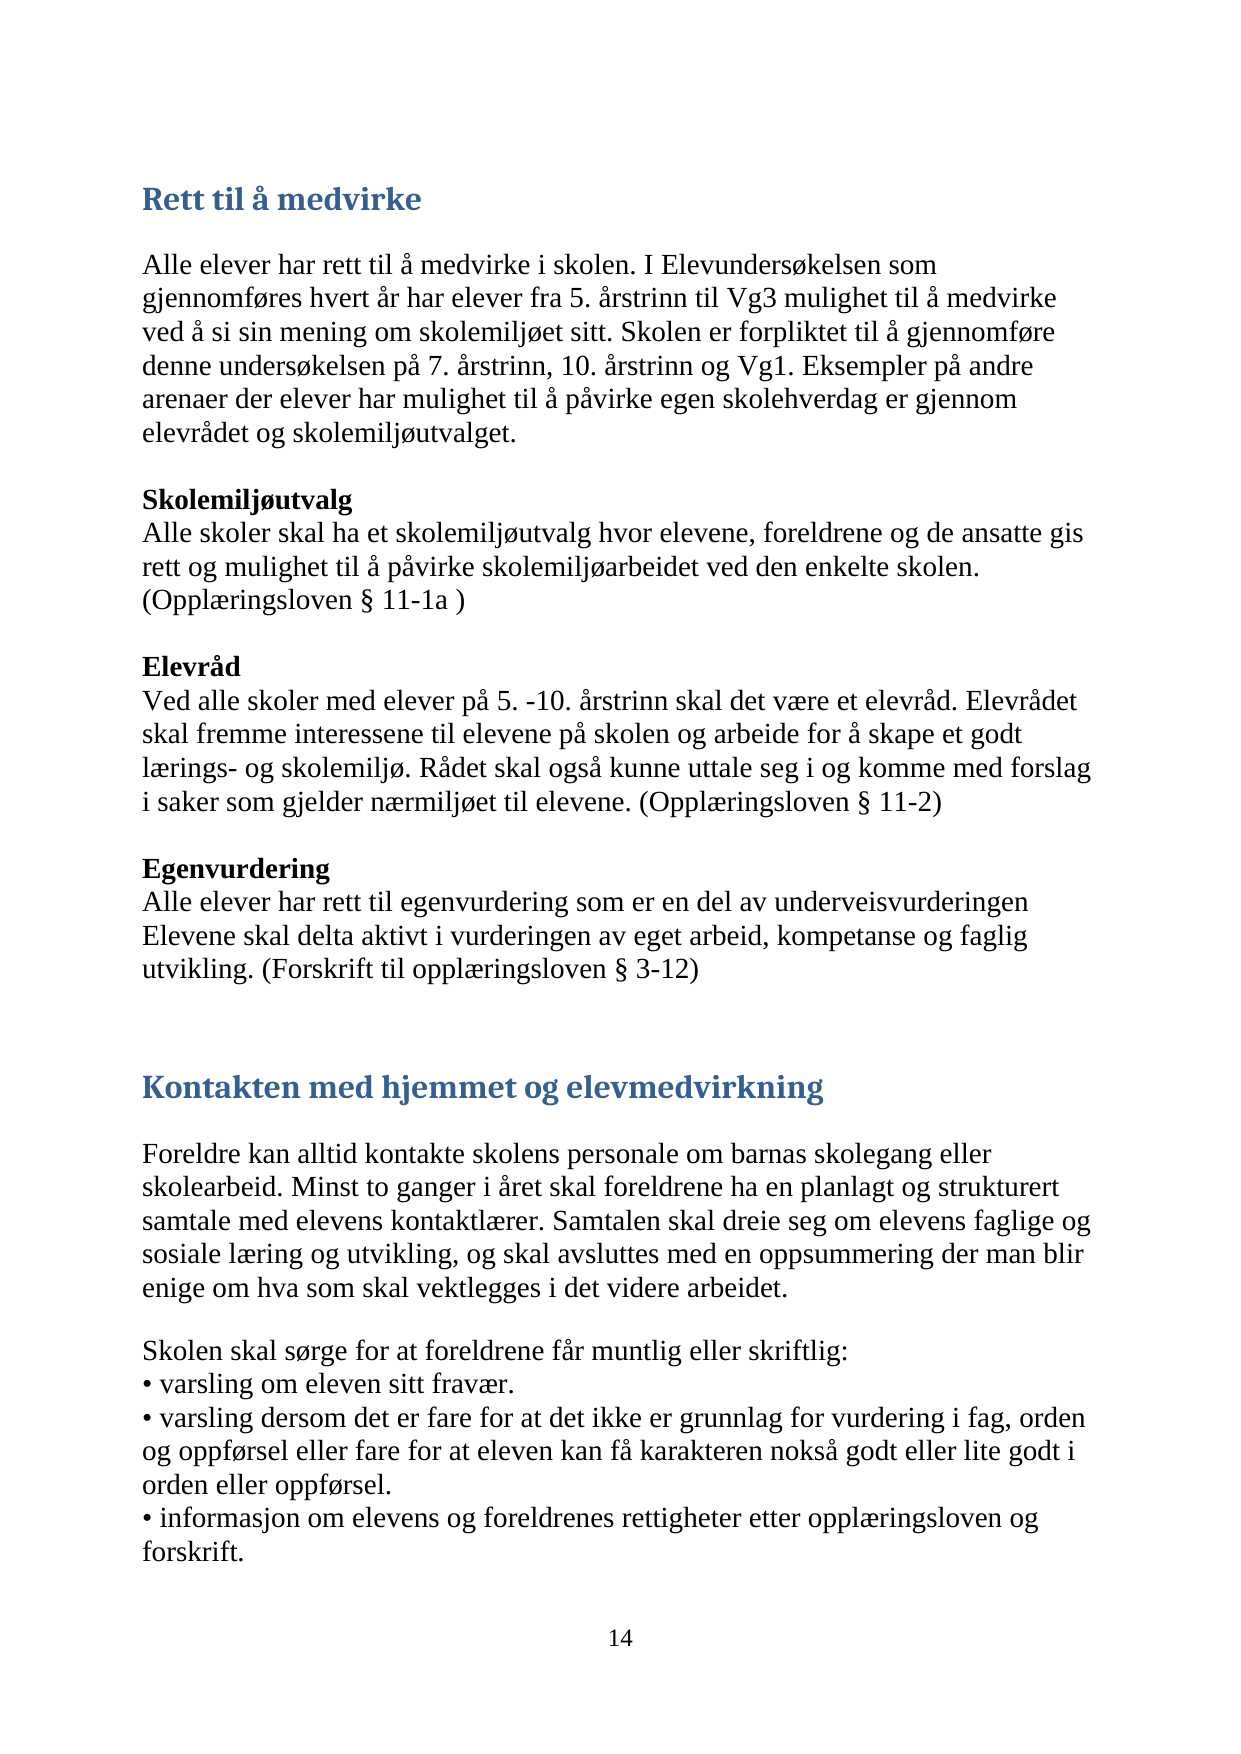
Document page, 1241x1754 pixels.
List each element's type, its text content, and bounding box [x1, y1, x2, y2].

text Foreldre kan alltid kontakte skolens personale om barnas skolegang eller skolearbeid. Minst to ganger i året skal foreldrene ha en planlagt og strukturert samtale med elevens kontaktlærer. Samtalen skal dreie seg om elevens faglige og sosiale læring og utvikling, og skal avsluttes med en oppsummering der man blir enige om hva som skal vektlegges i det videre arbeidet. [142, 1136, 1098, 1304]
text • varsling dersom det er fare for at det ikke er grunnlag for vurdering i fag, orden og oppførsel eller fare for at eleven kan få karakteren nokså godt eller lite godt i orden eller oppførsel. [142, 1400, 1098, 1501]
text • varsling om eleven sitt fravær. [142, 1366, 1098, 1400]
text • informasjon om elevens og foreldrenes rettigheter etter opplæringsloven og forskrift. [142, 1501, 1098, 1568]
text Egenvurdering [142, 851, 1098, 884]
subtitle Rett til å medvirke [142, 180, 1098, 218]
text Alle elever har rett til å medvirke i skolen. I Elevundersøkelsen som gjennomføres hvert år har elever fra 5. årstrinn til Vg3 mulighet til å medvirke ved å si sin mening om skolemiljøet sitt. Skolen er forpliktet til å gjennomføre denne undersøkelsen på 7. årstrinn, 10. årstrinn og Vg1. Eksempler på andre arenaer der elever har mulighet til å påvirke egen skolehverdag er gjennom elevrådet og skolemiljøutvalget. [142, 247, 1098, 448]
text Elevråd [142, 649, 1098, 683]
subtitle Kontakten med hjemmet og elevmedvirkning [142, 1068, 1098, 1107]
text Ved alle skoler med elever på 5. -10. årstrinn skal det være et elevråd. Elevrådet skal fremme interessene til elevene på skolen og arbeide for å skape et godt lærings- og skolemiljø. Rådet skal også kunne uttale seg i og komme med forslag i saker som gjelder nærmiljøet til elevene. (Opplæringsloven § 11-2) [142, 683, 1098, 817]
text Alle elever har rett til egenvurdering som er en del av underveisvurderingen Elevene skal delta aktivt i vurderingen av eget arbeid, kompetanse og faglig utvikling. (Forskrift til opplæringsloven § 3-12) [142, 884, 1098, 985]
text Skolen skal sørge for at foreldrene får muntlig eller skriftlig: [142, 1333, 1098, 1366]
text Alle skoler skal ha et skolemiljøutvalg hvor elevene, foreldrene og de ansatte gis rett og mulighet til å påvirke skolemiljøarbeidet ved den enkelte skolen. (Opplæringsloven § 11-1a ) [142, 515, 1098, 616]
text Skolemiljøutvalg [142, 482, 1098, 515]
